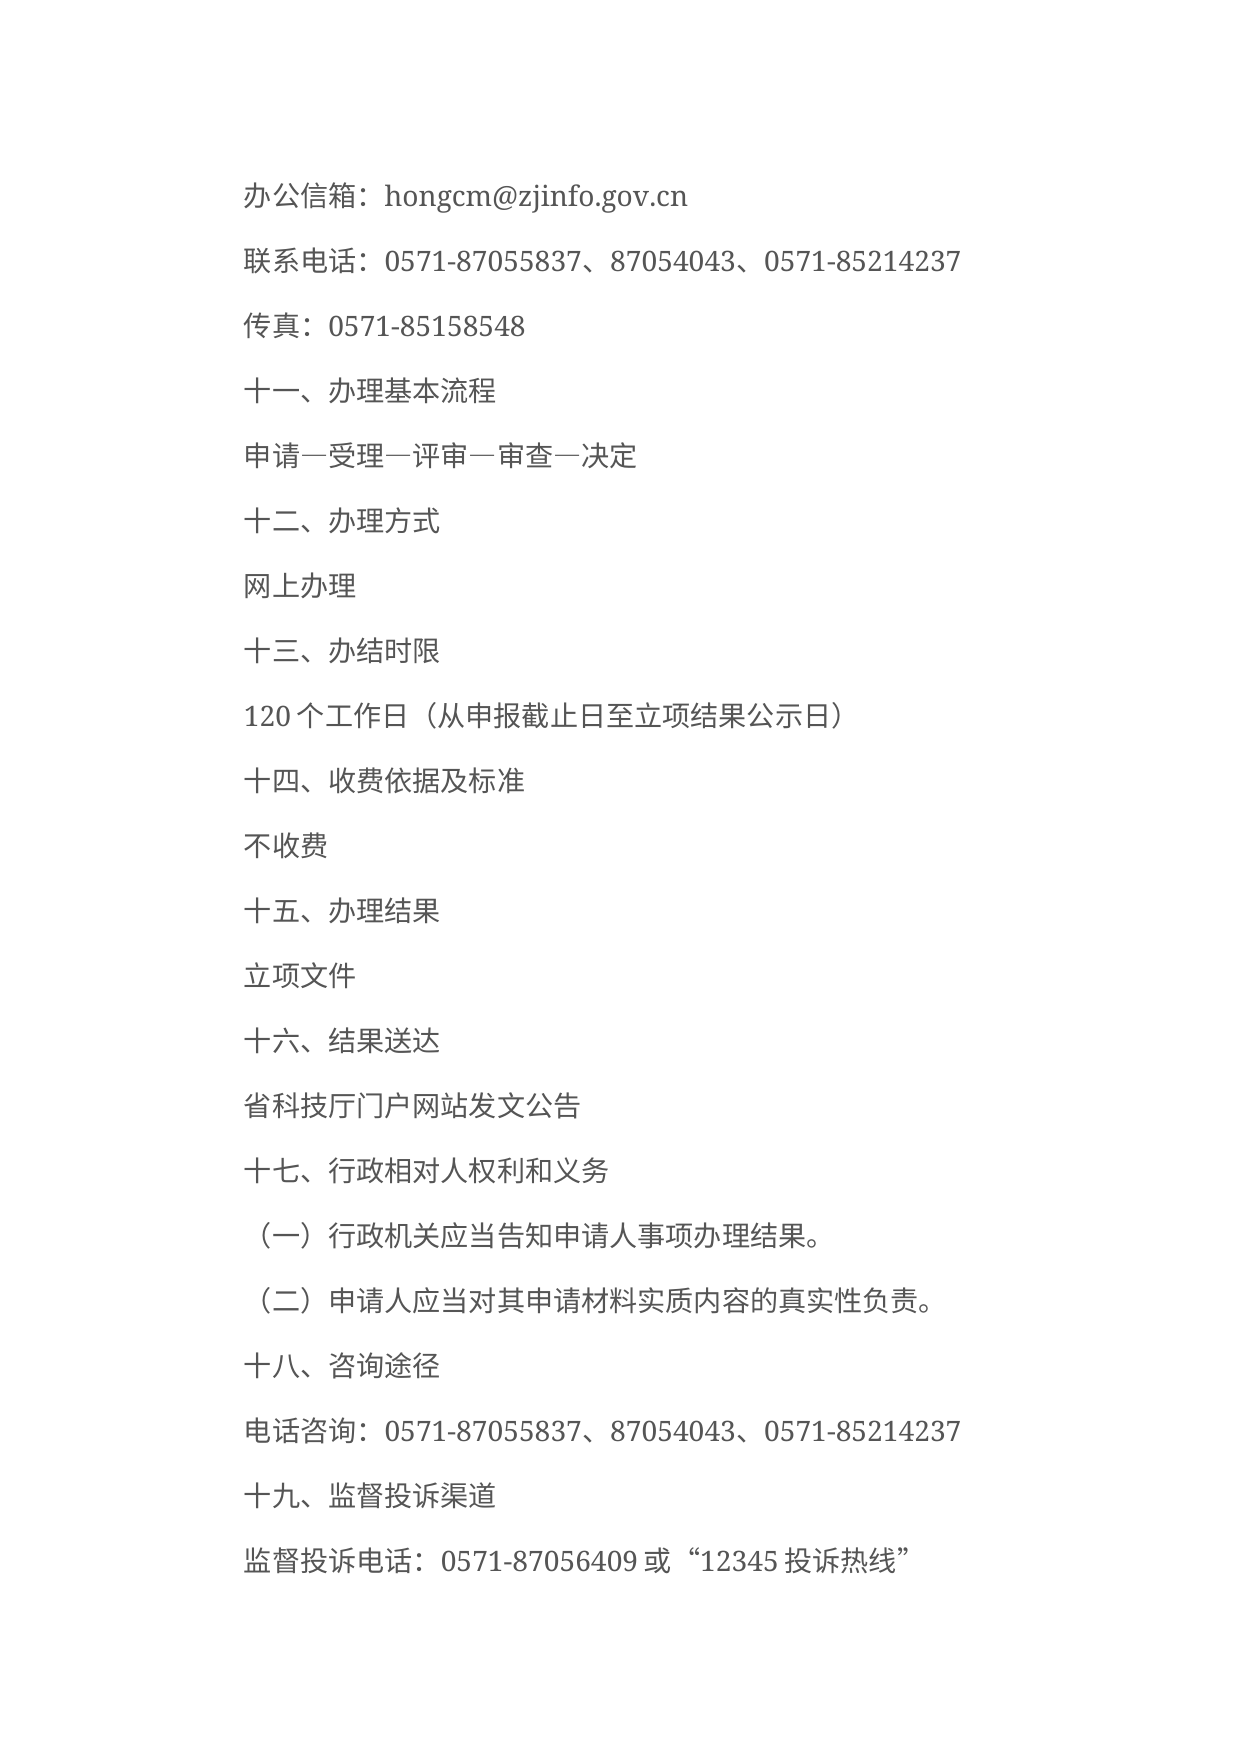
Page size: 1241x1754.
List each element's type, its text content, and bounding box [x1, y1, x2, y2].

text 十六、结果送达 [187, 1007, 1053, 1072]
text 十七、行政相对人权利和义务 [187, 1137, 1053, 1202]
text 120个工作日（从申报截止日至立项结果公示日） [187, 682, 1053, 747]
text （二）申请人应当对其申请材料实质内容的真实性负责。 [187, 1267, 1053, 1332]
text 十八、咨询途径 [187, 1332, 1053, 1397]
text 联系电话：0571-87055837、87054043、0571-85214237 [187, 227, 1053, 292]
text 十二、办理方式 [187, 487, 1053, 552]
text 不收费 [187, 812, 1053, 877]
text 网上办理 [187, 552, 1053, 617]
text 办公信箱：hongcm@zjinfo.gov.cn [187, 162, 1053, 227]
text 省科技厅门户网站发文公告 [187, 1072, 1053, 1137]
text 十四、收费依据及标准 [187, 747, 1053, 812]
text 申请—受理—评审—审查—决定 [187, 422, 1053, 487]
text 监督投诉电话：0571-87056409或“12345投诉热线” [187, 1527, 1053, 1592]
text 十一、办理基本流程 [187, 357, 1053, 422]
text 十五、办理结果 [187, 877, 1053, 942]
text 传真：0571-85158548 [187, 292, 1053, 357]
text （一）行政机关应当告知申请人事项办理结果。 [187, 1202, 1053, 1267]
text 立项文件 [187, 942, 1053, 1007]
text 电话咨询：0571-87055837、87054043、0571-85214237 [187, 1397, 1053, 1462]
text 十九、监督投诉渠道 [187, 1462, 1053, 1527]
text 十三、办结时限 [187, 617, 1053, 682]
